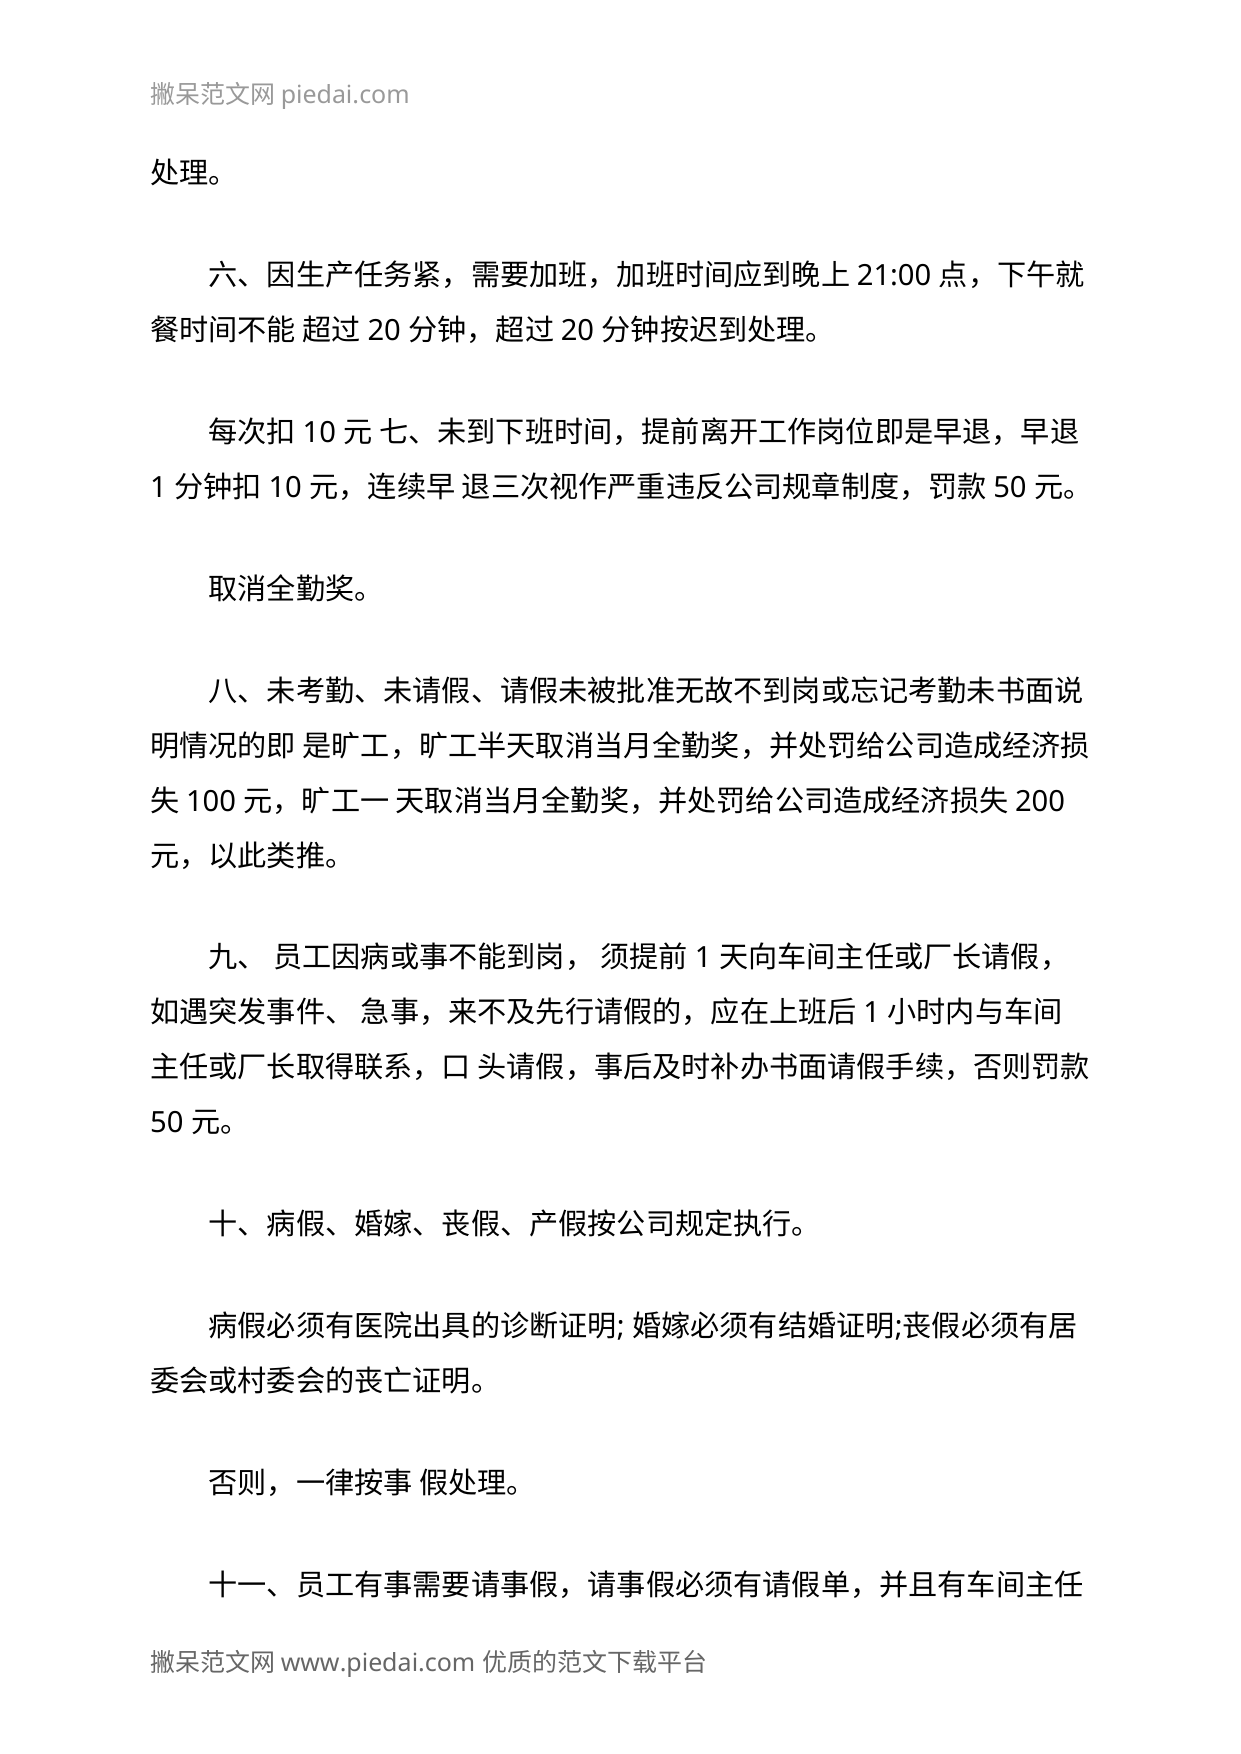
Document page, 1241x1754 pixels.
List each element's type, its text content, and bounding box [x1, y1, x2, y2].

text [150, 1561, 1090, 1603]
text 八、未考勤、未请假、请假未被批准无故不到岗或忘记考勤未书面说明情况的即 是旷工，旷工半天取消当月全勤奖，并处罚给公司造成经济损失 100 元，旷工一 天取消当月全勤奖，并处罚给公司造成经济损失 200 元，以此类推。 [150, 667, 1090, 874]
text 九、 员工因病或事不能到岗， 须提前 1 天向车间主任或厂长请假， 如遇突发事件、 急事，来不及先行请假的，应在上班后 1 小时内与车间主任或厂长取得联系，口 头请假，事后及时补办书面请假手续，否则罚款 50 元。 [150, 934, 1090, 1141]
text 否则，一律按事 假处理。 [150, 1459, 1090, 1502]
text 十、病假、婚嫁、丧假、产假按公司规定执行。 [150, 1201, 1090, 1243]
text 六、因生产任务紧，需要加班，加班时间应到晚上 21:00 点，下午就餐时间不能 超过 20 分钟，超过 20 分钟按迟到处理。 [150, 252, 1090, 349]
text 每次扣 10 元 七、未到下班时间，提前离开工作岗位即是早退，早退 1 分钟扣 10 元，连续早 退三次视作严重违反公司规章制度，罚款 50 元。 [150, 409, 1090, 506]
text 取消全勤奖。 [150, 566, 1090, 608]
text 病假必须有医院出具的诊断证明; 婚嫁必须有结婚证明;丧假必须有居委会或村委会的丧亡证明。 [150, 1303, 1090, 1400]
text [150, 150, 1090, 192]
